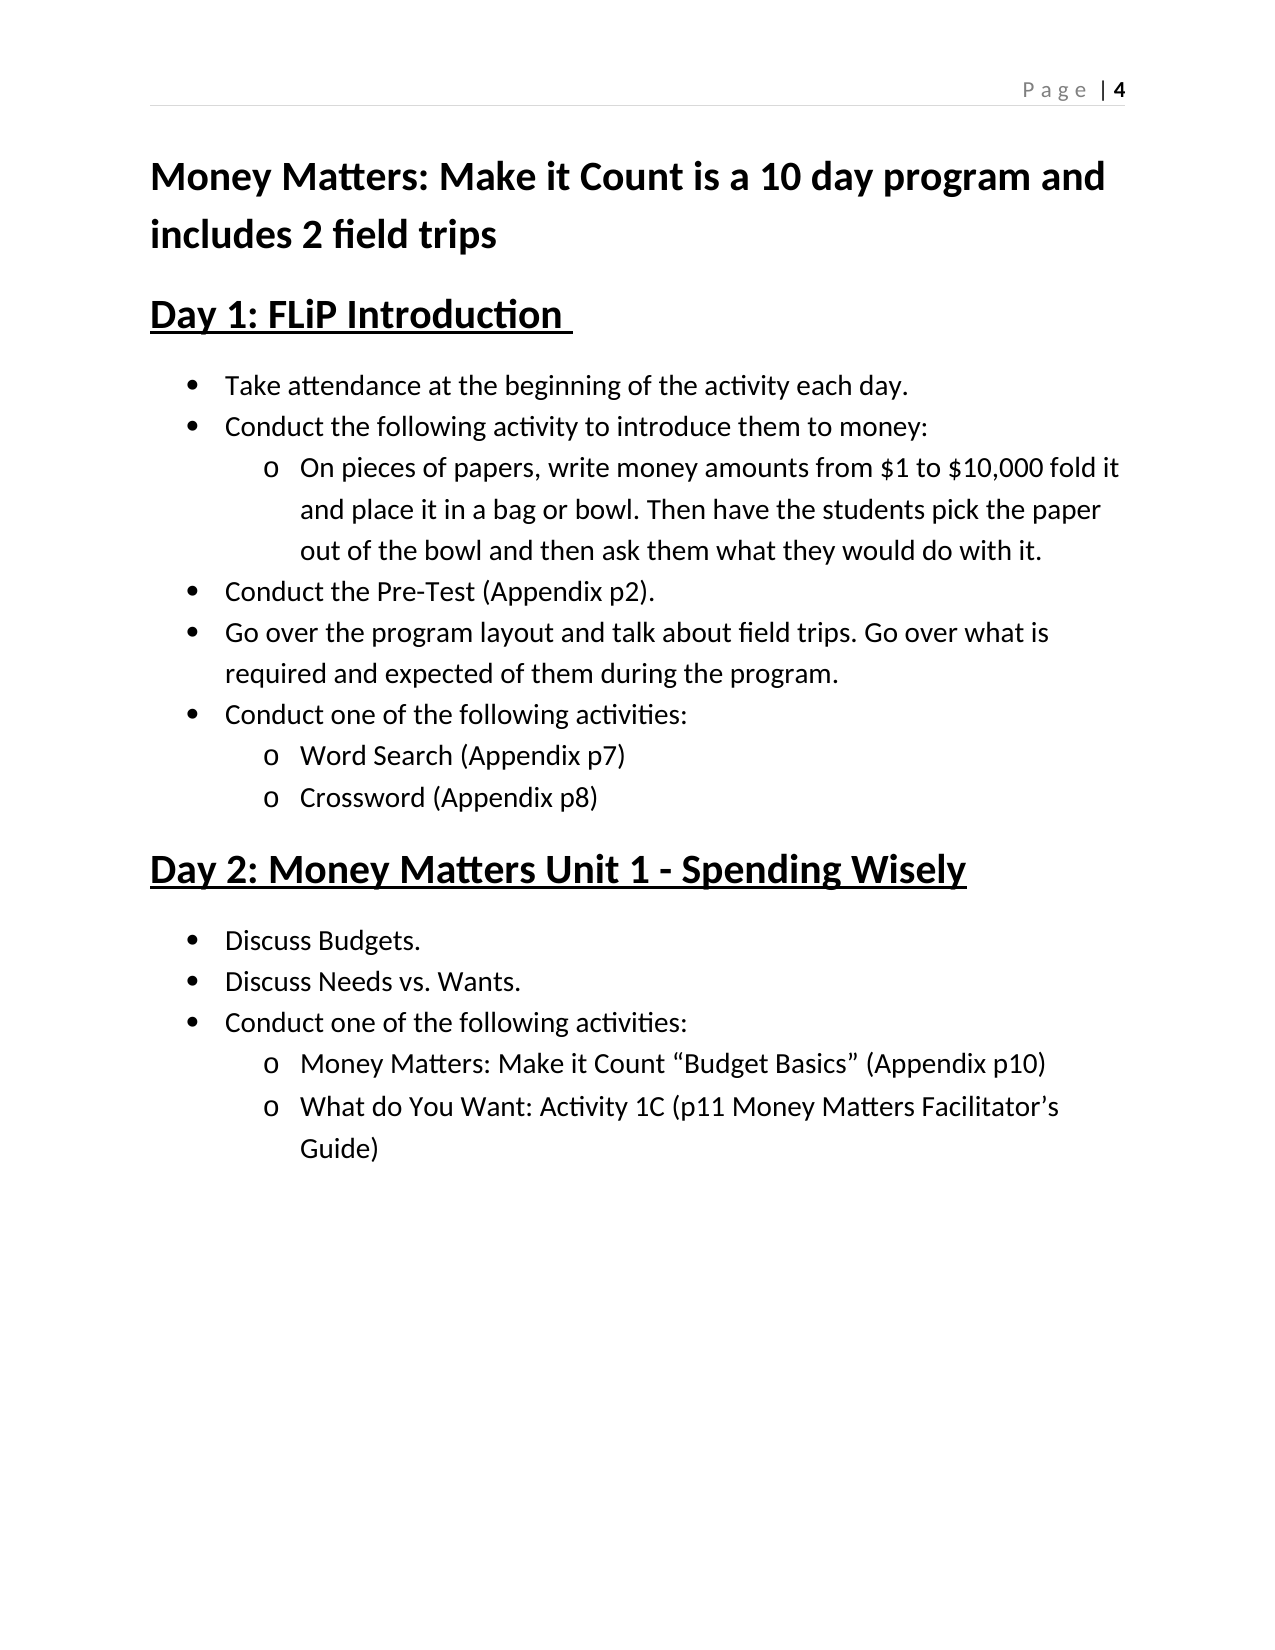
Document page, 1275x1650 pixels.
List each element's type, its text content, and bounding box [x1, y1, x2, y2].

list Word Search (Appendix p7) [262, 737, 1125, 774]
list Discuss Needs vs. Wants. [187, 963, 1125, 999]
list Take attendance at the beginning of the activity each day. [187, 367, 1125, 403]
list Conduct one of the following activities: [187, 1004, 1125, 1040]
list Go over the program layout and talk about field trips. Go over what is required and expected of them during the program. [187, 614, 1125, 691]
list Discuss Budgets. [187, 922, 1125, 958]
text Day 2: Money Matters Unit 1 - Spending Wisely [150, 843, 1125, 894]
list What do You Want: Activity 1C (p11 Money Matters Facilitator’s Guide) [262, 1088, 1125, 1166]
list On pieces of papers, write money amounts from $1 to $10,000 fold it and place it in a bag or bowl. Then have the students pick the paper out of the bowl and then ask them what they would do with it. [262, 449, 1125, 568]
text Day 1: FLiP Introduction [150, 288, 1125, 338]
list Conduct the Pre-Test (Appendix p2). [187, 573, 1125, 609]
list Conduct the following activity to introduce them to money: [187, 408, 1125, 443]
text Money Matters: Make it Count is a 10 day program and includes 2 field trips [150, 150, 1125, 259]
list Conduct one of the following activities: [187, 696, 1125, 732]
list Crossword (Appendix p8) [262, 779, 1125, 817]
list Money Matters: Make it Count “Budget Basics” (Appendix p10) [262, 1045, 1125, 1082]
